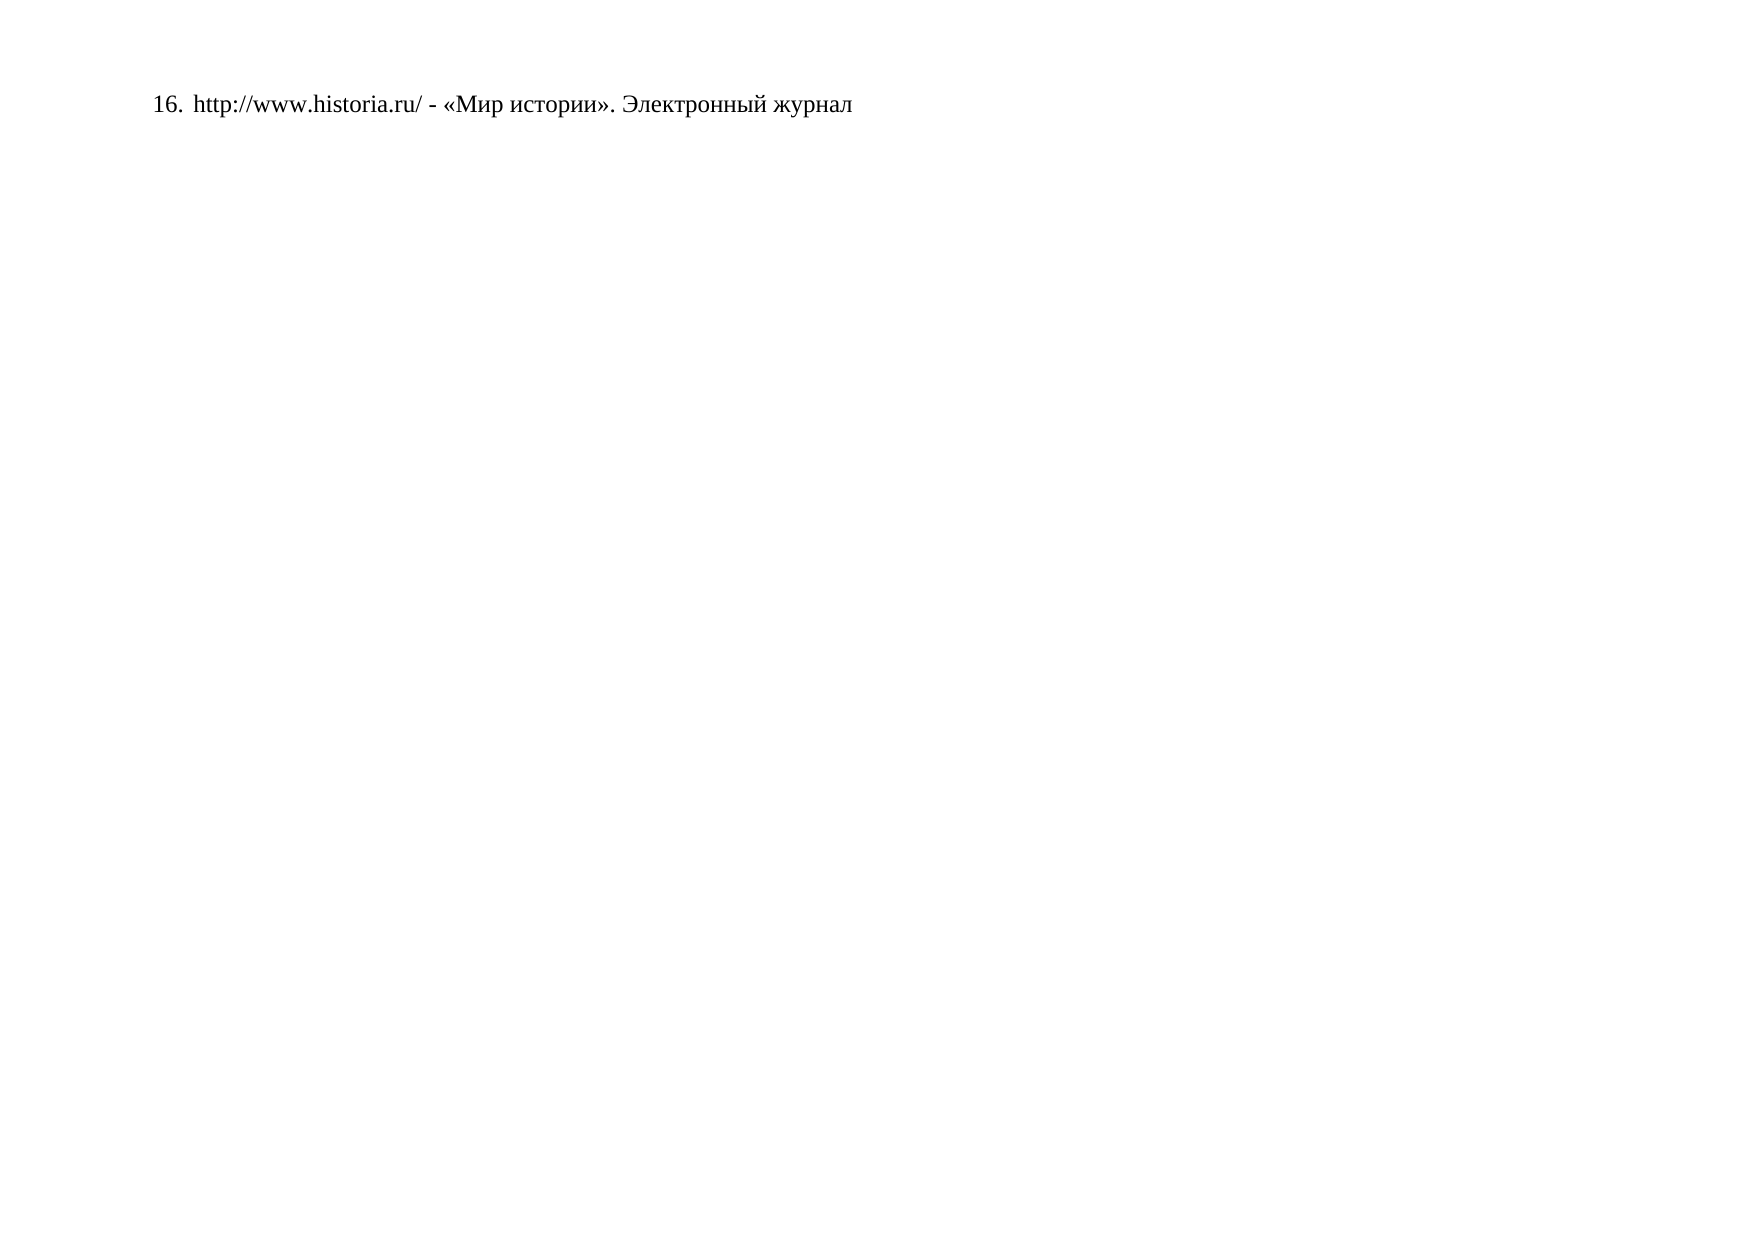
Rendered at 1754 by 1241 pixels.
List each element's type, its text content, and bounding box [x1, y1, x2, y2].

list http://www.historia.ru/ - «Мир истории». Электронный журнал [152, 89, 1636, 117]
